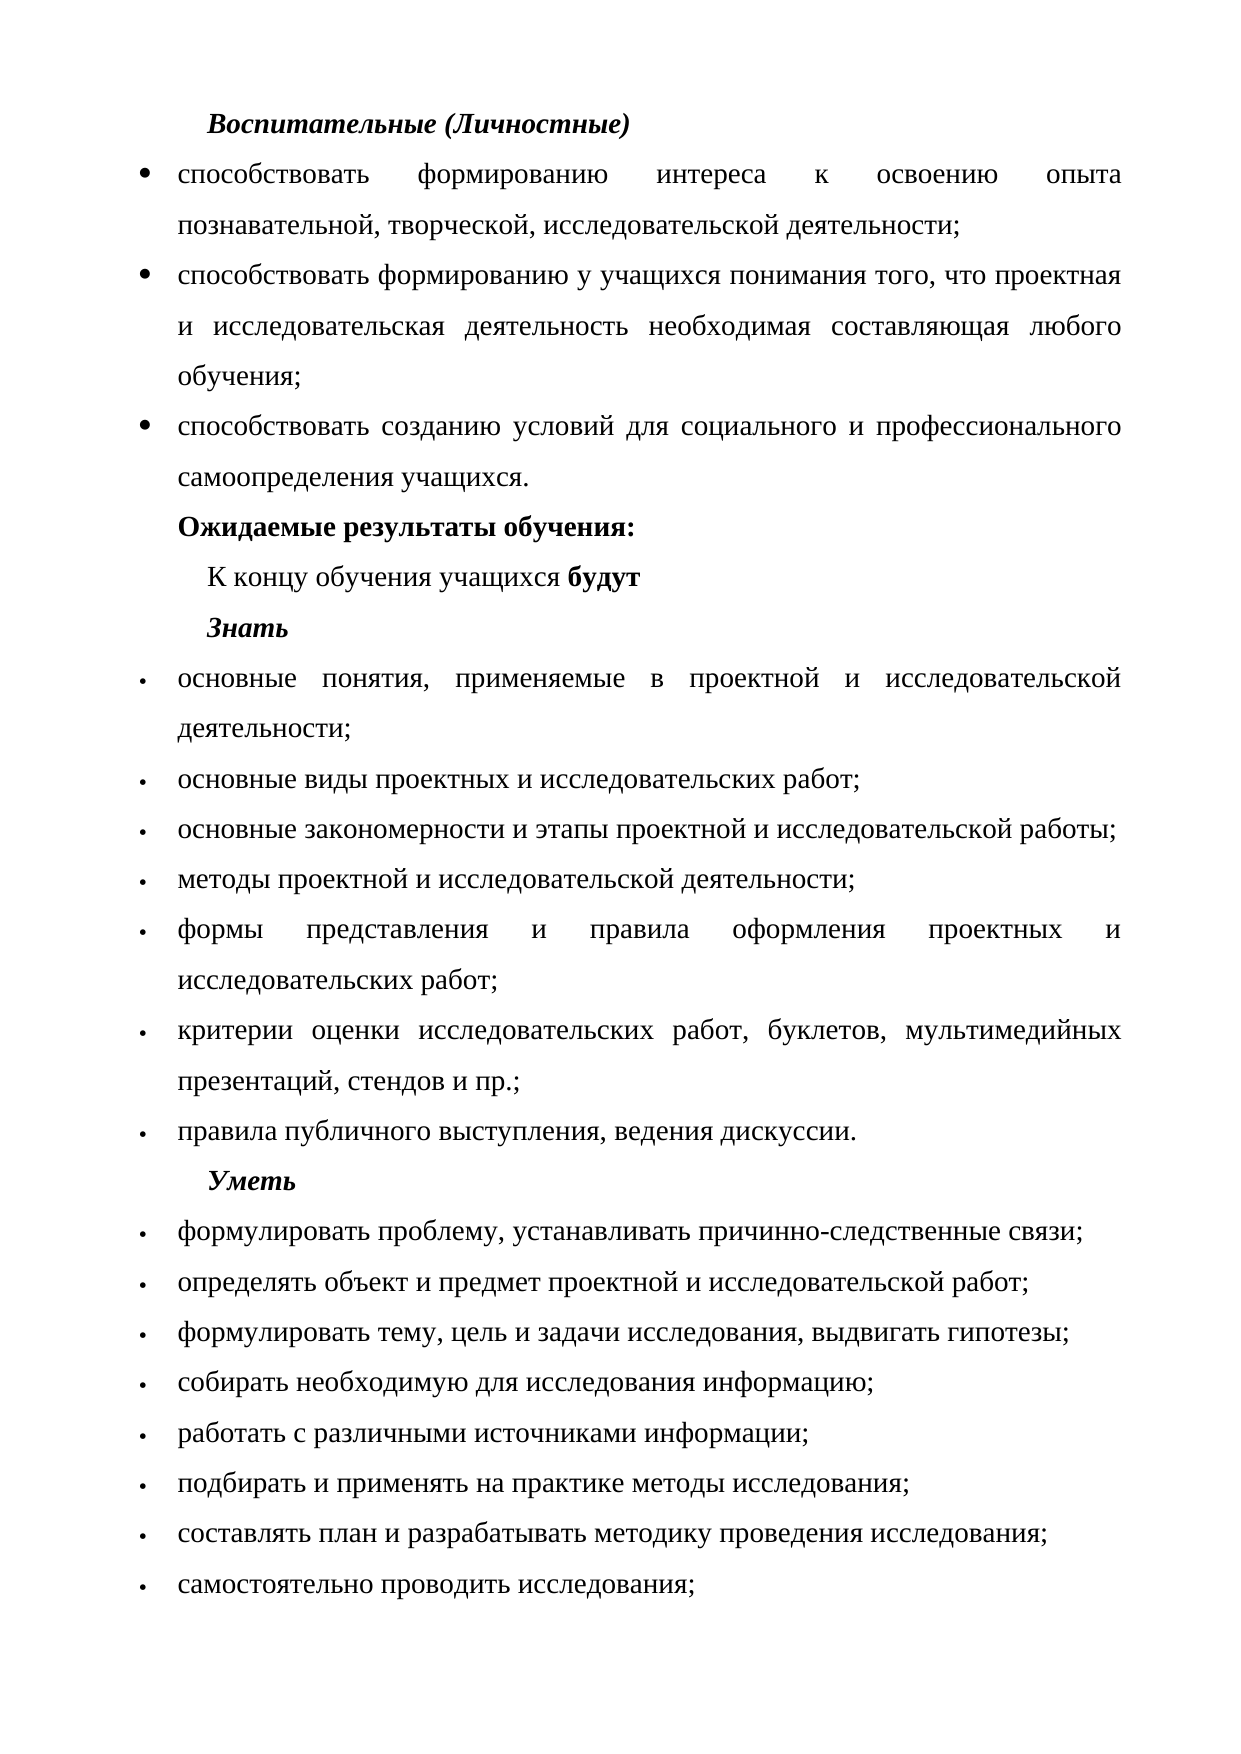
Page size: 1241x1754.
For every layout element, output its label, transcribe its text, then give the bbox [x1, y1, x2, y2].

list формулировать проблему, устанавливать причинно-следственные связи; [140, 1213, 1122, 1247]
list способствовать формированию интереса к освоению опыта познавательной, творческой, исследовательской деятельности; [140, 157, 1122, 241]
list способствовать формированию у учащихся понимания того, что проектная и исследовательская деятельность необходимая составляющая любого обучения; [140, 257, 1122, 392]
text Знать [177, 610, 1122, 643]
list формулировать тему, цель и задачи исследования, выдвигать гипотезы; [140, 1314, 1122, 1348]
list методы проектной и исследовательской деятельности; [140, 861, 1122, 895]
text Воспитательные (Личностные) [177, 106, 1122, 140]
list основные понятия, применяемые в проектной и исследовательской деятельности; [140, 660, 1122, 744]
list работать с различными источниками информации; [140, 1415, 1122, 1448]
text К концу обучения учащихся будут [177, 559, 1122, 593]
list собирать необходимую для исследования информацию; [140, 1364, 1122, 1398]
list самостоятельно проводить исследования; [140, 1566, 1122, 1599]
text Уметь [177, 1163, 1122, 1197]
list составлять план и разрабатывать методику проведения исследования; [140, 1515, 1122, 1549]
list подбирать и применять на практике методы исследования; [140, 1465, 1122, 1499]
list основные закономерности и этапы проектной и исследовательской работы; [140, 811, 1122, 844]
list формы представления и правила оформления проектных и исследовательских работ; [140, 912, 1122, 996]
list способствовать созданию условий для социального и профессионального самоопределения учащихся. [140, 408, 1122, 492]
list определять объект и предмет проектной и исследовательской работ; [140, 1264, 1122, 1297]
list критерии оценки исследовательских работ, буклетов, мультимедийных презентаций, стендов и пр.; [140, 1012, 1122, 1096]
text Ожидаемые результаты обучения: [177, 509, 1122, 543]
list правила публичного выступления, ведения дискуссии. [140, 1113, 1122, 1146]
list основные виды проектных и исследовательских работ; [140, 761, 1122, 794]
